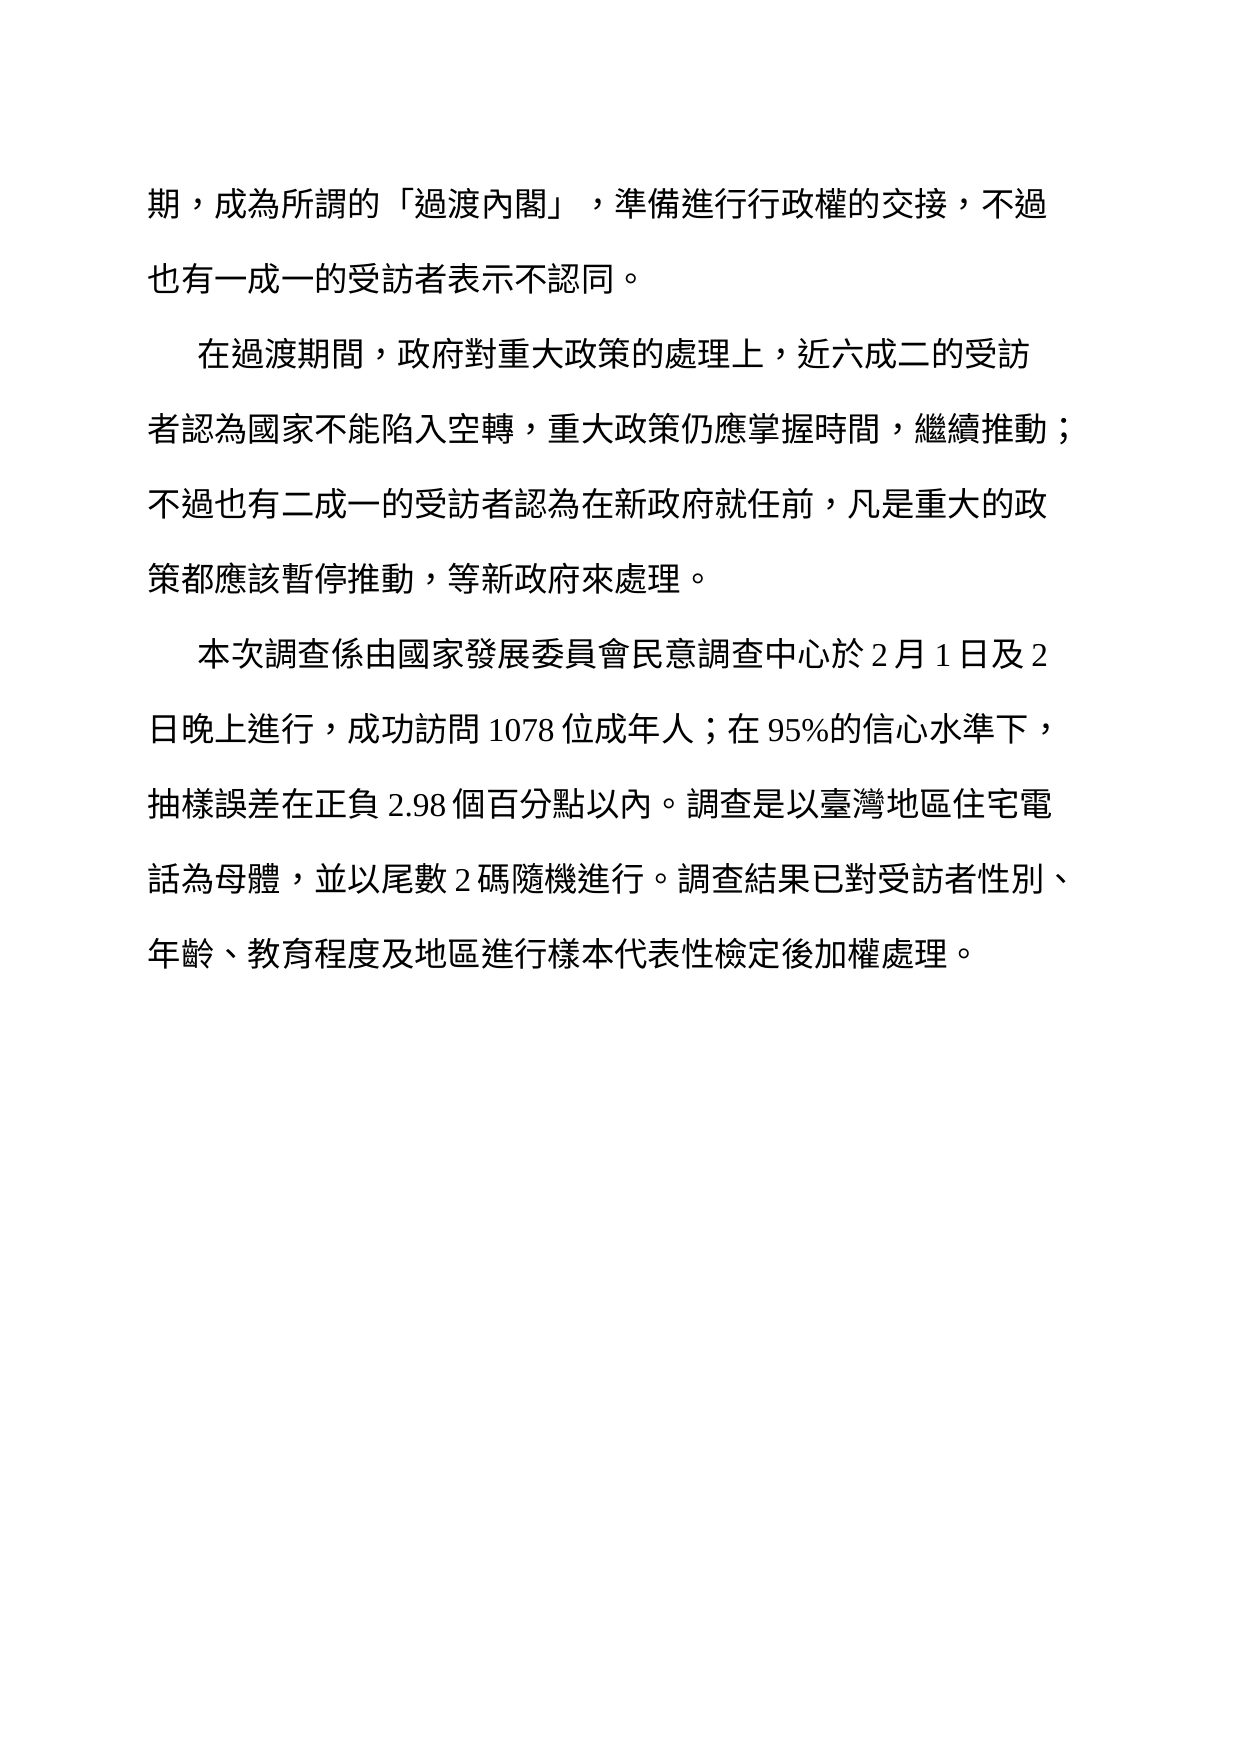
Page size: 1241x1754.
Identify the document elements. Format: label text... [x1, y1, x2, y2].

text 在過渡期間，政府對重大政策的處理上，近六成二的受訪者認為國家不能陷入空轉，重大政策仍應掌握時間，繼續推動；不過也有二成一的受訪者認為在新政府就任前，凡是重大的政策都應該暫停推動，等新政府來處理。 [148, 314, 1063, 614]
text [148, 164, 1063, 314]
text 本次調查係由國家發展委員會民意調查中心於2月1日及2日晚上進行，成功訪問1078位成年人；在95%的信心水準下，抽樣誤差在正負2.98個百分點以內。調查是以臺灣地區住宅電話為母體，並以尾數2碼隨機進行。調查結果已對受訪者性別、年齡、教育程度及地區進行樣本代表性檢定後加權處理。 [148, 614, 1063, 989]
